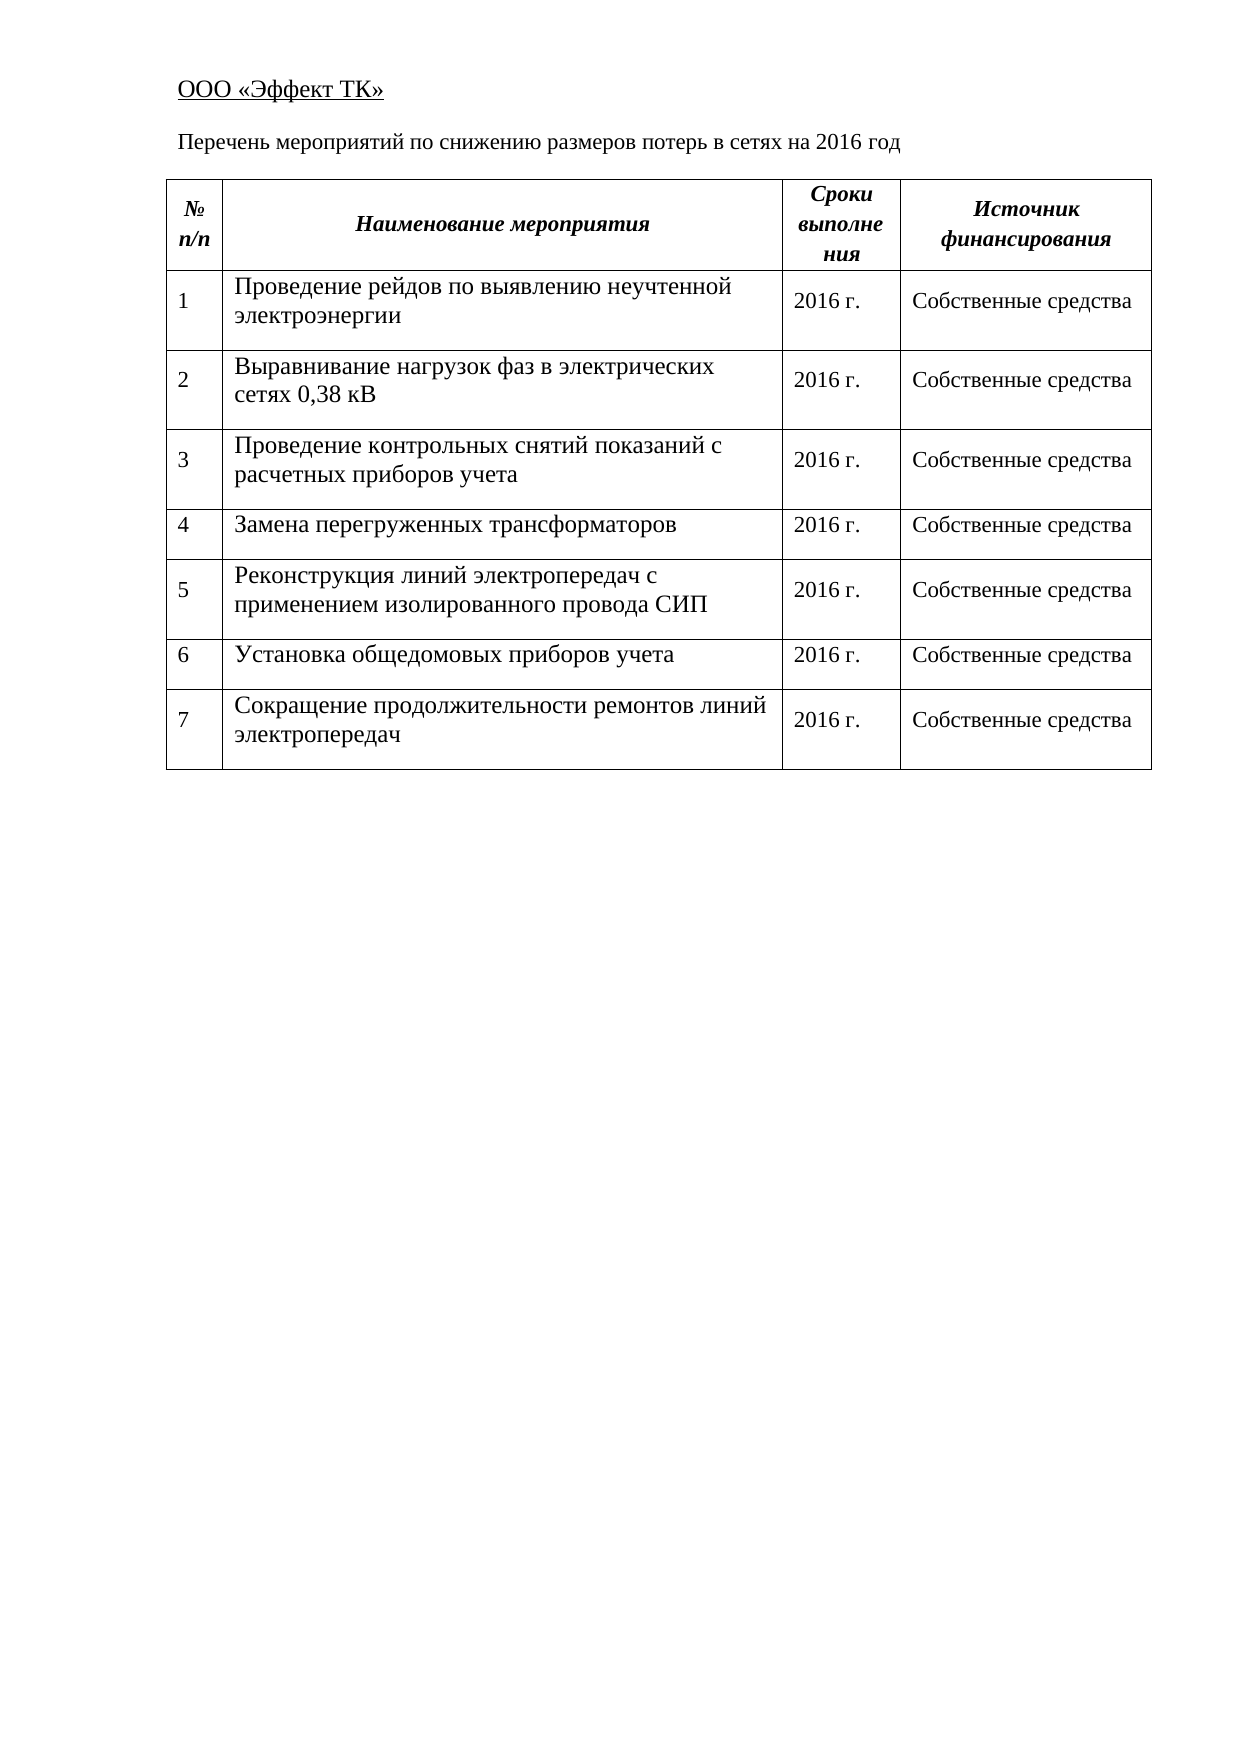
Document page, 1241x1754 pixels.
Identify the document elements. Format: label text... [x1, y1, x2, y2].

table_cell 2016 г. [783, 271, 900, 350]
table_cell 2016 г. [783, 690, 900, 768]
table_cell Собственные средства [901, 690, 1151, 768]
table_cell Собственные средства [901, 510, 1151, 559]
table_cell 1 [167, 271, 222, 350]
table_cell Проведение рейдов по выявлению неучтенной электроэнергии [223, 271, 782, 350]
table_cell 6 [167, 640, 222, 689]
table_cell 2016 г. [783, 351, 900, 429]
table_cell Собственные средства [901, 430, 1151, 508]
table_cell 3 [167, 430, 222, 508]
table_cell Сокращение продолжительности ремонтов линий электропередач [223, 690, 782, 768]
table_cell Собственные средства [901, 640, 1151, 689]
table_cell Выравнивание нагрузок фаз в электрических сетях 0,38 кВ [223, 351, 782, 429]
table_header Наименование мероприятия [223, 180, 782, 270]
table_cell Собственные средства [901, 351, 1151, 429]
table_cell 4 [167, 510, 222, 559]
table_cell 2016 г. [783, 430, 900, 508]
table_cell Собственные средства [901, 560, 1151, 638]
text Перечень мероприятий по снижению размеров потерь в сетях на 2016 год [177, 128, 1152, 154]
table_cell 2016 г. [783, 640, 900, 689]
table_header № п/п [167, 180, 222, 270]
table_cell 2016 г. [783, 510, 900, 559]
table_header Сроки выполнения [783, 180, 900, 270]
table_cell Проведение контрольных снятий показаний с расчетных приборов учета [223, 430, 782, 508]
table_cell Собственные средства [901, 271, 1151, 350]
table_cell Установка общедомовых приборов учета [223, 640, 782, 689]
table_cell 7 [167, 690, 222, 768]
table_cell Замена перегруженных трансформаторов [223, 510, 782, 559]
table_cell Реконструкция линий электропередач с применением изолированного провода СИП [223, 560, 782, 638]
table_header Источник финансирования [901, 180, 1151, 270]
table_cell 5 [167, 560, 222, 638]
table_cell 2 [167, 351, 222, 429]
table_cell 2016 г. [783, 560, 900, 638]
text ООО «Эффект ТК» [177, 74, 1152, 103]
